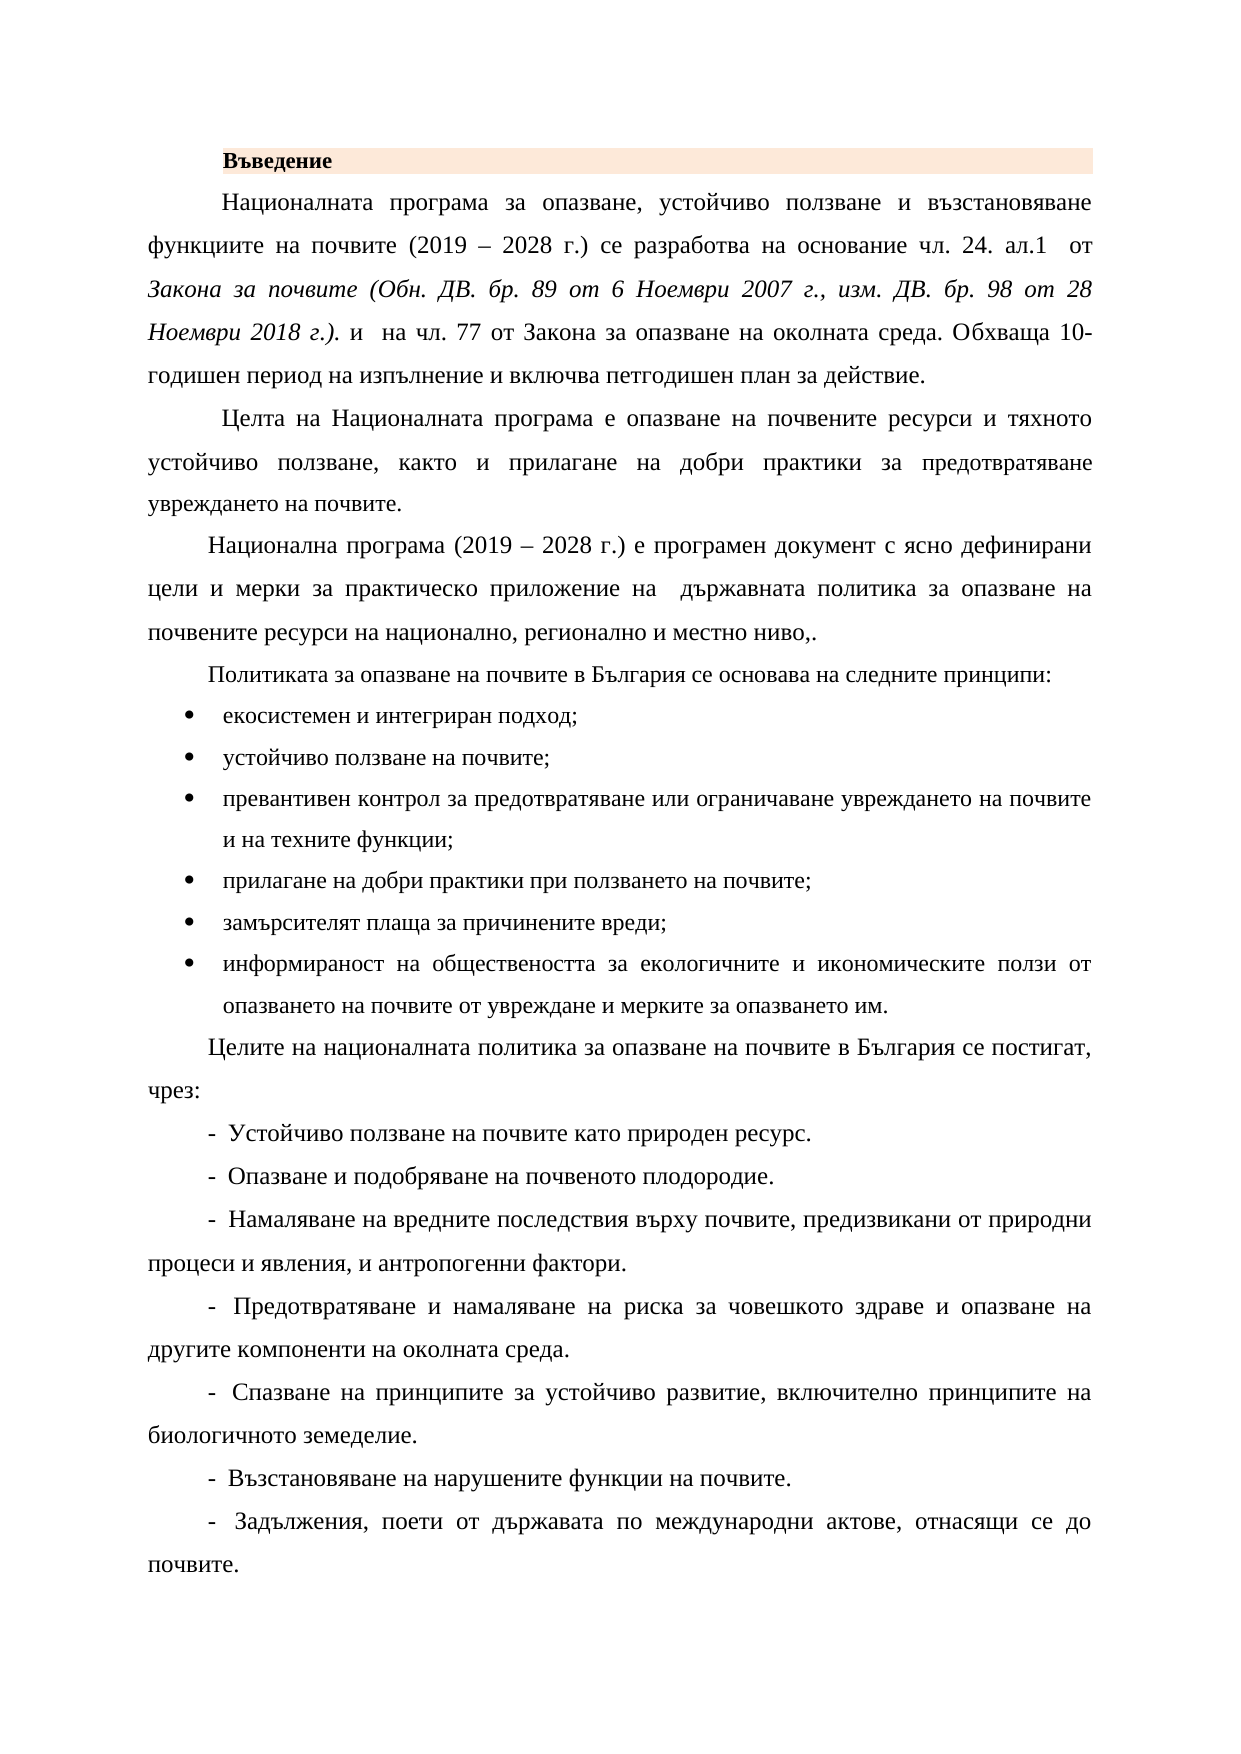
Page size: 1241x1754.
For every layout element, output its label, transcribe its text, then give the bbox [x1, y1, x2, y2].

list Намаляване на вредните последствия върху почвите, предизвикани от природни процеси и явления, и антропогенни фактори. [148, 1204, 1093, 1276]
list Опазване и подобряване на почвеното плодородие. [148, 1161, 1093, 1190]
list прилагане на добри практики при ползването на почвите; [185, 867, 1093, 894]
list Възстановяване на нарушените функции на почвите. [148, 1463, 1093, 1492]
list Задължения, поети от държавата по международни актове, отнасящи се до почвите. [148, 1506, 1093, 1578]
text Политиката за опазване на почвите в България се основава на следните принципи: [148, 660, 1093, 687]
text Целите на националната политика за опазване на почвите в България се постигат, чрез: [148, 1032, 1093, 1104]
list екосистемен и интегриран подход; [185, 701, 1093, 729]
list Устойчиво ползване на почвите като природен ресурс. [148, 1118, 1093, 1147]
list Спазване на принципите за устойчиво развитие, включително принципите на биологичното земеделие. [148, 1377, 1093, 1449]
list замърсителят плаща за причинените вреди; [185, 908, 1093, 936]
list информираност на обществеността за екологичните и икономическите ползи от опазването на почвите от увреждане и мерките за опазването им. [185, 949, 1093, 1018]
text Целта на Националната програма е опазване на почвените ресурси и тяхното устойчиво ползване, както и прилагане на добри практики за предотвратяване увреждането на почвите. [148, 403, 1093, 517]
text Въведение [223, 148, 1093, 174]
text Националната програма за опазване, устойчиво ползване и възстановяване функциите на почвите (2019 – 2028 г.) се разработва на основание чл. 24. ал.1 от Закона за почвите (Обн. ДВ. бр. 89 от 6 Ноември 2007 г., изм. ДВ. бр. 98 от 28 Ноември 2018 г.). и на чл. 77 от Закона за опазване на околната среда. Обхваща 10-годишен период на изпълнение и включва петгодишен план за действие. [148, 187, 1093, 389]
list Предотвратяване и намаляване на риска за човешкото здраве и опазване на другите компоненти на околната среда. [148, 1291, 1093, 1363]
list устойчиво ползване на почвите; [185, 742, 1093, 770]
text Национална програма (2019 – 2028 г.) е програмен документ с ясно дефинирани цели и мерки за практическо приложение на държавната политика за опазване на почвените ресурси на национално, регионално и местно ниво,. [148, 530, 1093, 645]
list превантивен контрол за предотвратяване или ограничаване увреждането на почвите и на техните функции; [185, 784, 1093, 853]
